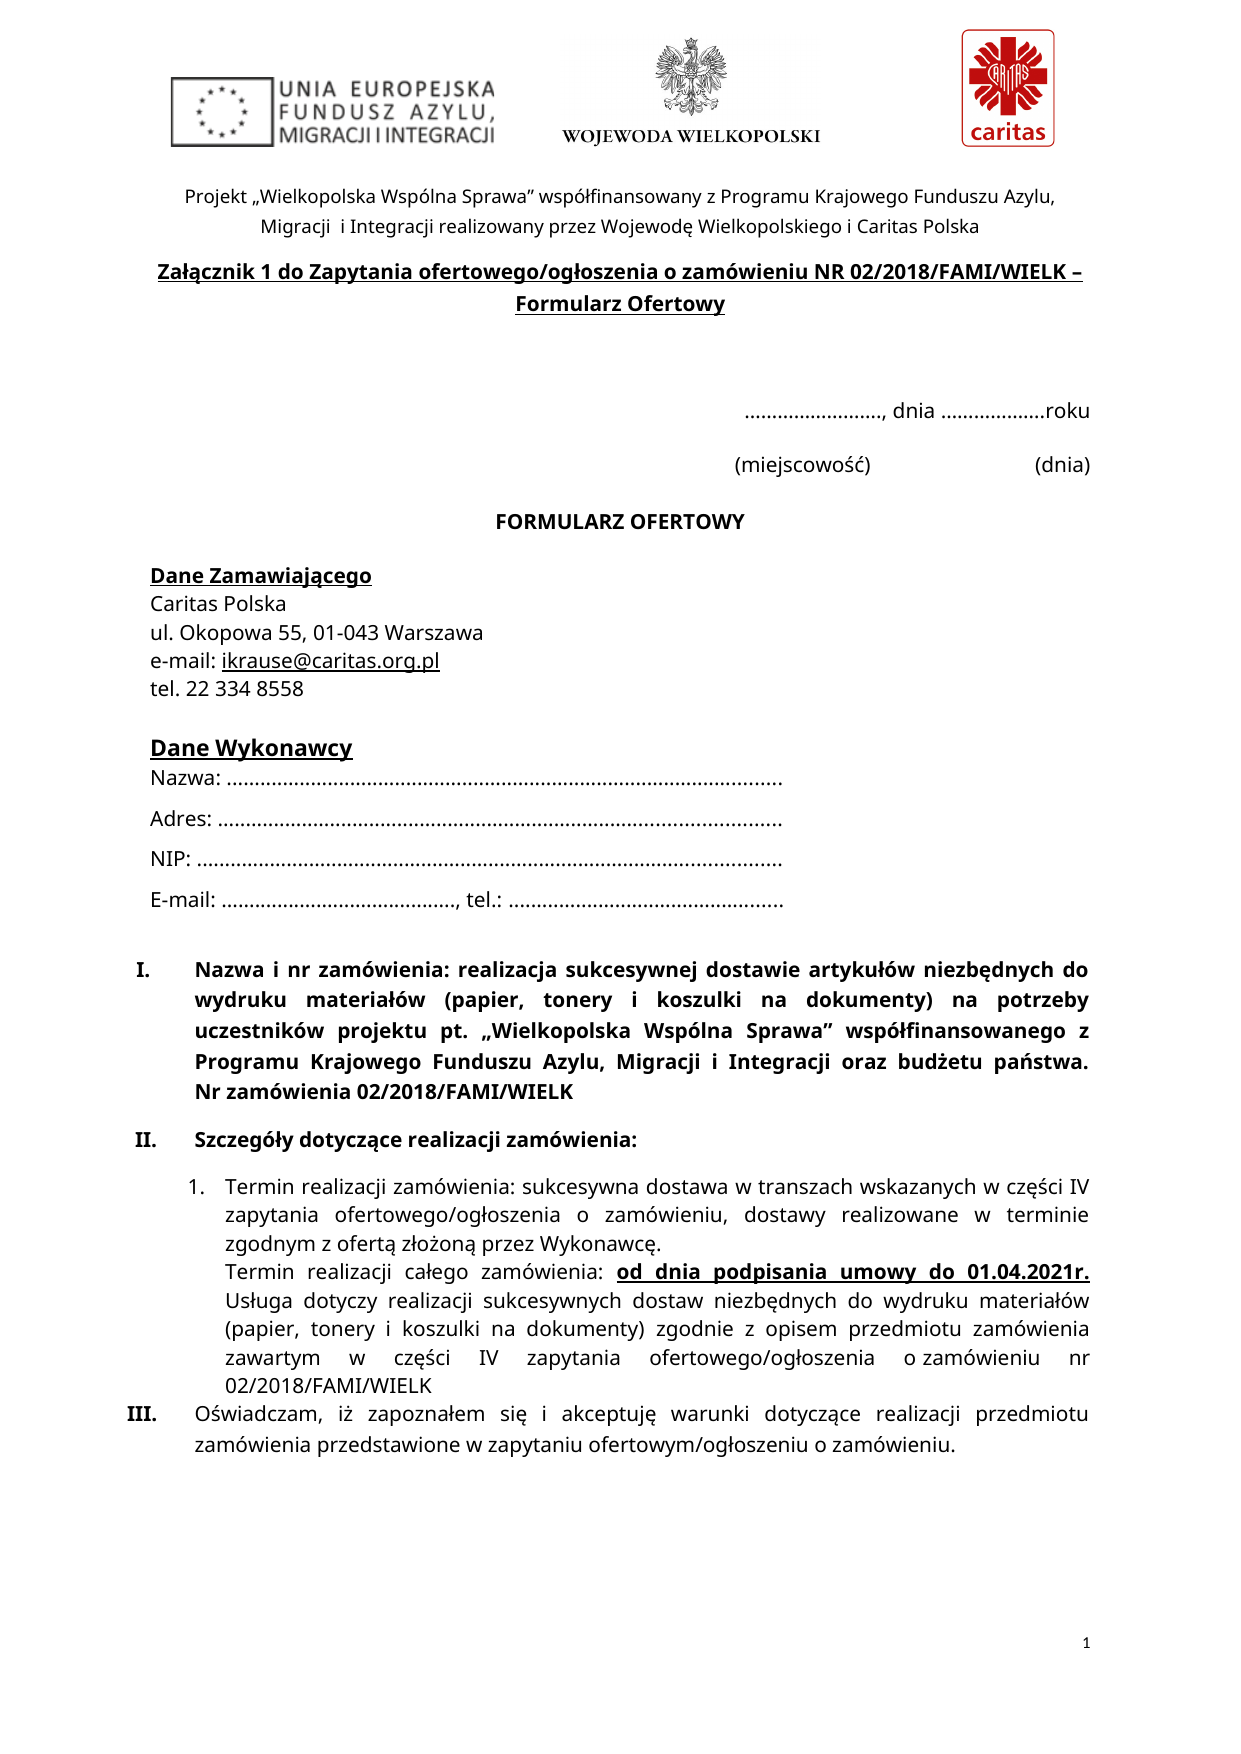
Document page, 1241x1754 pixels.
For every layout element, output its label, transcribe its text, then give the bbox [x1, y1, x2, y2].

text ul. Okopowa 55, 01-043 Warszawa [150, 618, 1090, 646]
text Nazwa: [150, 763, 1090, 791]
list Szczegóły dotyczące realizacji zamówienia: [157, 1125, 1090, 1153]
text tel. 22 334 8558 [150, 674, 1090, 703]
text (miejscowość) (dnia) [150, 450, 1090, 478]
text FORMULARZ OFERTOWY [150, 507, 1090, 536]
list Dane Zamawiającego [150, 561, 1090, 589]
text Termin realizacji całego zamówienia: od dnia podpisania umowy do 01.04.2021r. Usługa dotyczy realizacji sukcesywnych dostaw niezbędnych do wydruku materiałów (papier, tonery i koszulki na dokumenty) zgodnie z opisem przedmiotu zamówienia zawartym w części IV zapytania ofertowego/ogłoszenia o zamówieniu nr 02/2018/FAMI/WIELK [225, 1257, 1090, 1399]
list Oświadczam, iż zapoznałem się i akceptuję warunki dotyczące realizacji przedmiotu zamówienia przedstawione w zapytaniu ofertowym/ogłoszeniu o zamówieniu. [157, 1399, 1090, 1458]
text Adres: [150, 804, 1090, 832]
text E-mail: .........................................., tel.: [150, 886, 1090, 914]
picture [559, 34, 822, 147]
picture [961, 29, 1055, 147]
text Załącznik 1 do Zapytania ofertowego/ogłoszenia o zamówieniu NR 02/2018/FAMI/WIELK – Formularz Ofertowy [150, 257, 1090, 318]
text Caritas Polska [150, 589, 1090, 618]
text e-mail: ikrause@caritas.org.pl [150, 646, 1090, 674]
list Termin realizacji zamówienia: sukcesywna dostawa w transzach wskazanych w części IV zapytania ofertowego/ogłoszenia o zamówieniu, dostawy realizowane w terminie zgodnym z ofertą złożoną przez Wykonawcę. [187, 1172, 1090, 1257]
text Dane Wykonawcy [150, 731, 1090, 763]
text ……………………., dnia ……………….roku [150, 396, 1090, 425]
text NIP: [150, 844, 1090, 873]
list Nazwa i nr zamówienia: realizacja sukcesywnej dostawie artykułów niezbędnych do wydruku materiałów (papier, tonery i koszulki na dokumenty) na potrzeby uczestników projektu pt. „Wielkopolska Wspólna Sprawa” współfinansowanego z Programu Krajowego Funduszu Azylu, Migracji i Integracji oraz budżetu państwa. Nr zamówienia 02/2018/FAMI/WIELK [150, 955, 1090, 1106]
picture [170, 77, 495, 147]
